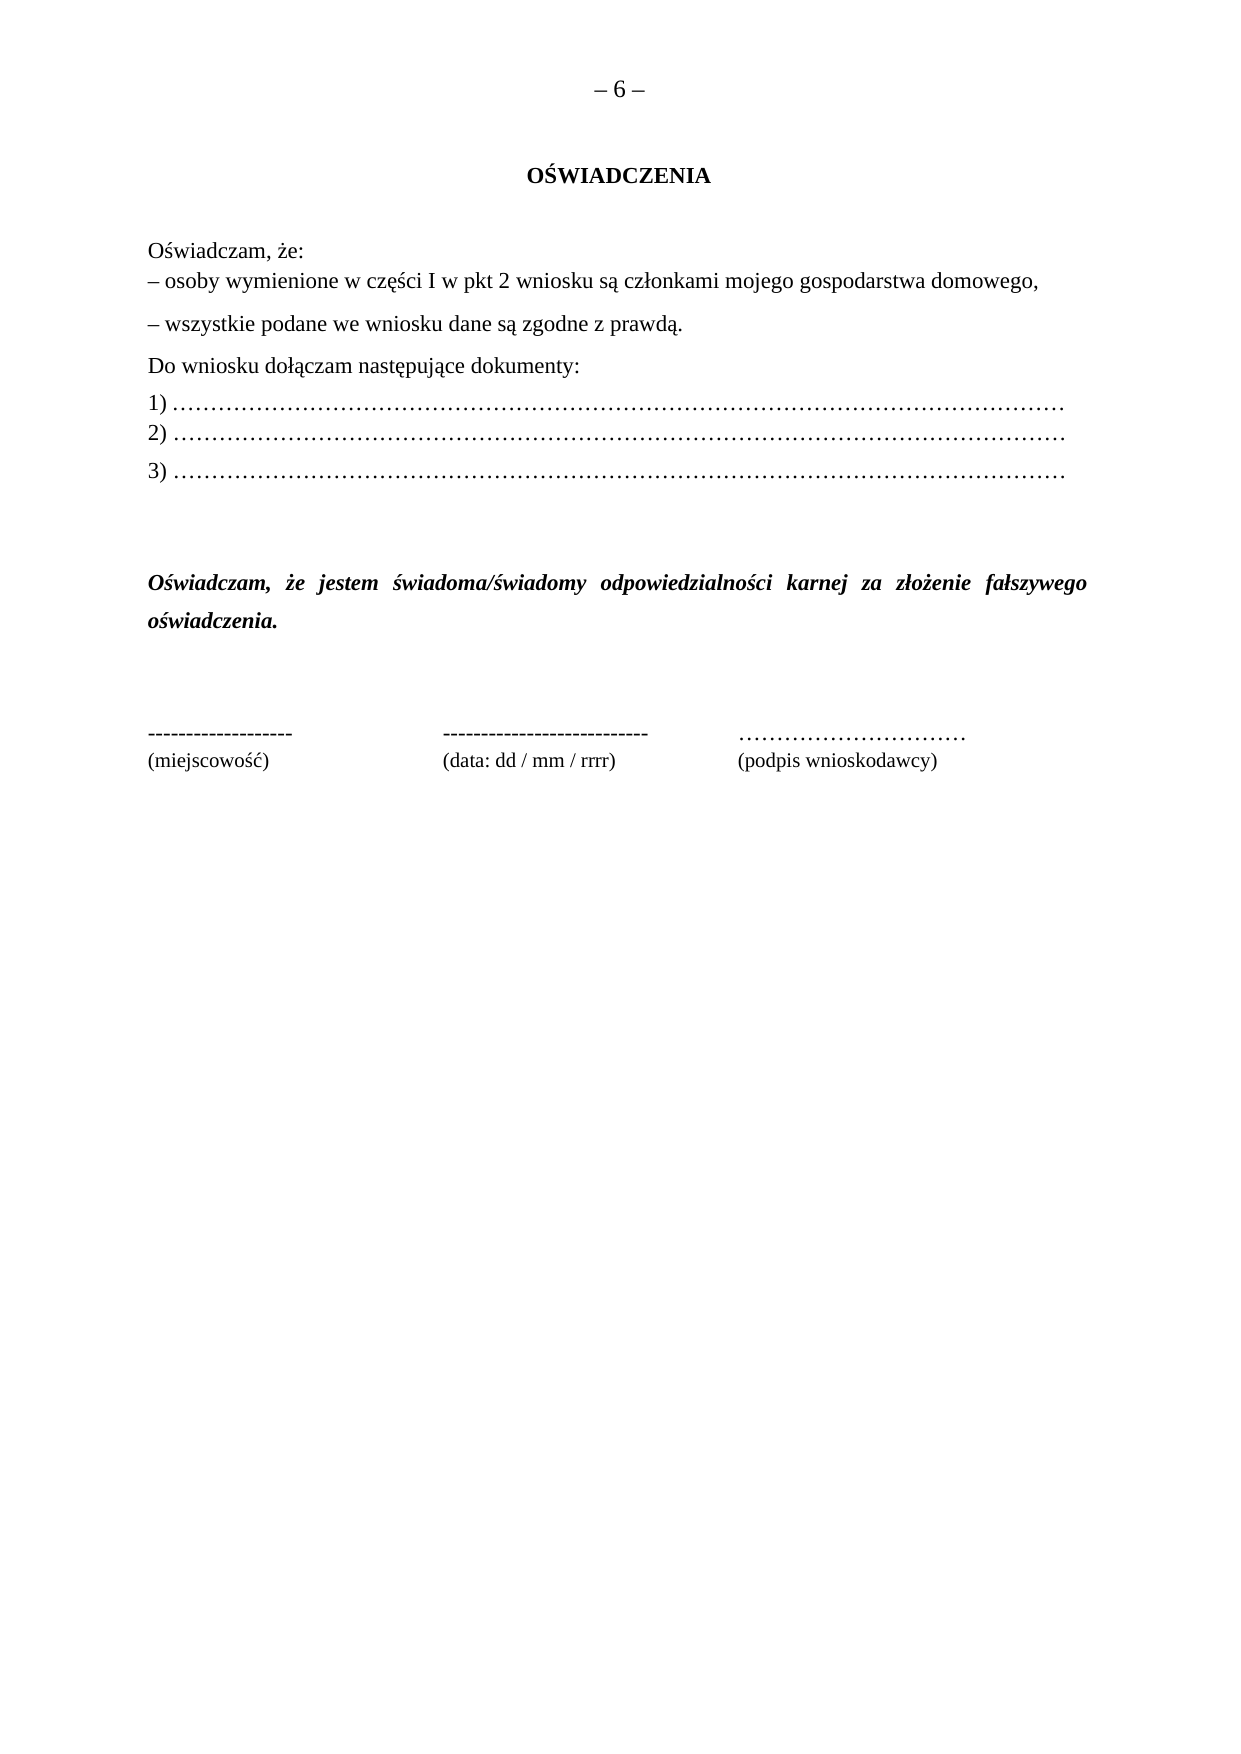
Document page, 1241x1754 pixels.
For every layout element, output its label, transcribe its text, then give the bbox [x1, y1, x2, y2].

text Oświadczam, że jestem świadoma/świadomy odpowiedzialności karnej za złożenie fałszywego oświadczenia. [148, 569, 1091, 633]
text Oświadczam, że: [148, 237, 993, 263]
text – osoby wymienione w części I w pkt 2 wniosku są członkami mojego gospodarstwa domowego, [148, 268, 1091, 294]
text 3) ……………………………………………………………………………………………………… [148, 457, 1135, 483]
text 2) ……………………………………………………………………………………………………… [148, 419, 1135, 446]
text ------------------- --------------------------- ………………………… [148, 719, 1135, 746]
text Do wniosku dołączam następujące dokumenty: [148, 352, 1135, 378]
text – wszystkie podane we wniosku dane są zgodne z prawdą. [148, 310, 1093, 336]
text 1) ……………………………………………………………………………………………………… [148, 389, 1091, 416]
text OŚWIADCZENIA [148, 162, 1089, 189]
text (miejscowość) (data: dd / mm / rrrr) (podpis wnioskodawcy) [148, 748, 1135, 772]
